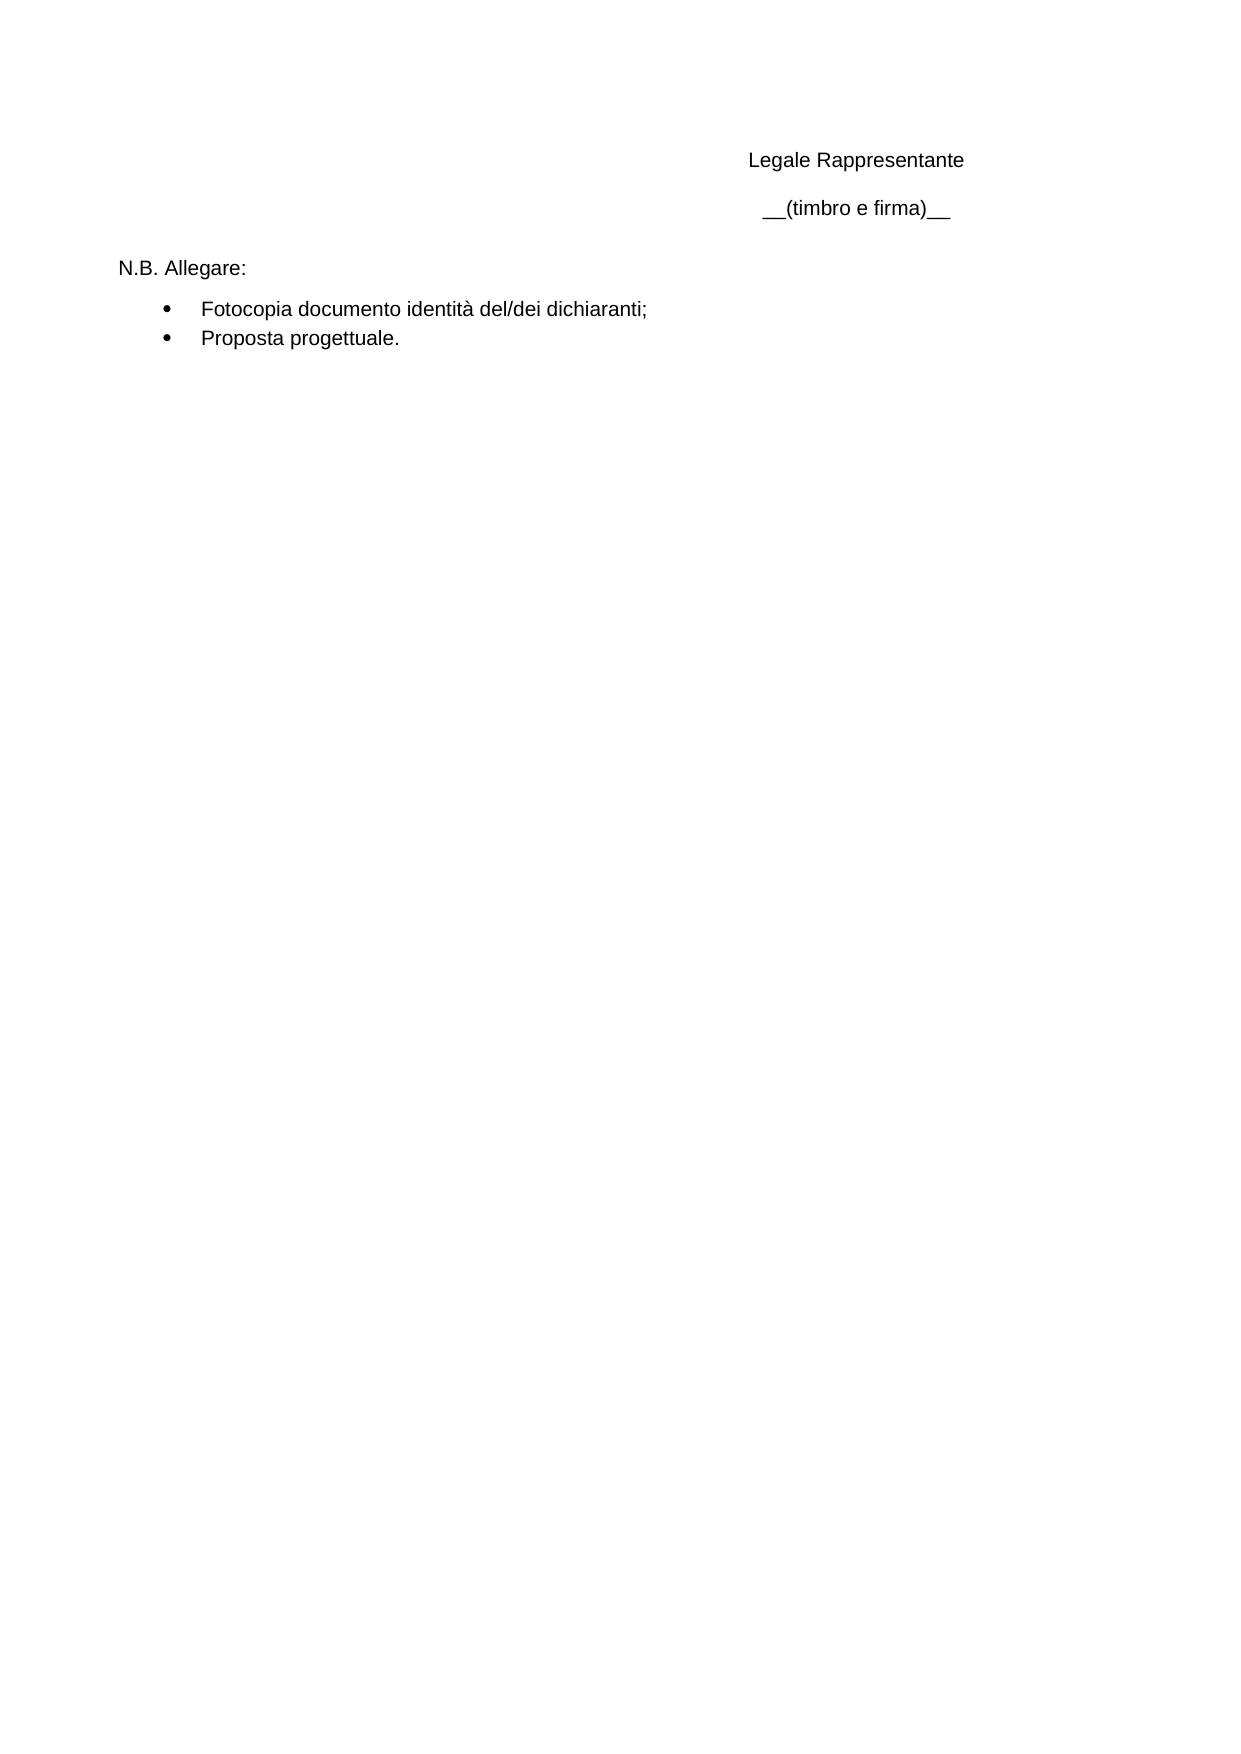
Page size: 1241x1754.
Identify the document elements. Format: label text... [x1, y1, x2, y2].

text Legale Rappresentante __(timbro e firma)__ [591, 148, 1122, 219]
list Fotocopia documento identità del/dei dichiaranti; [163, 297, 1122, 321]
list Proposta progettuale. [163, 326, 1122, 350]
text N.B. Allegare: [118, 256, 1122, 280]
